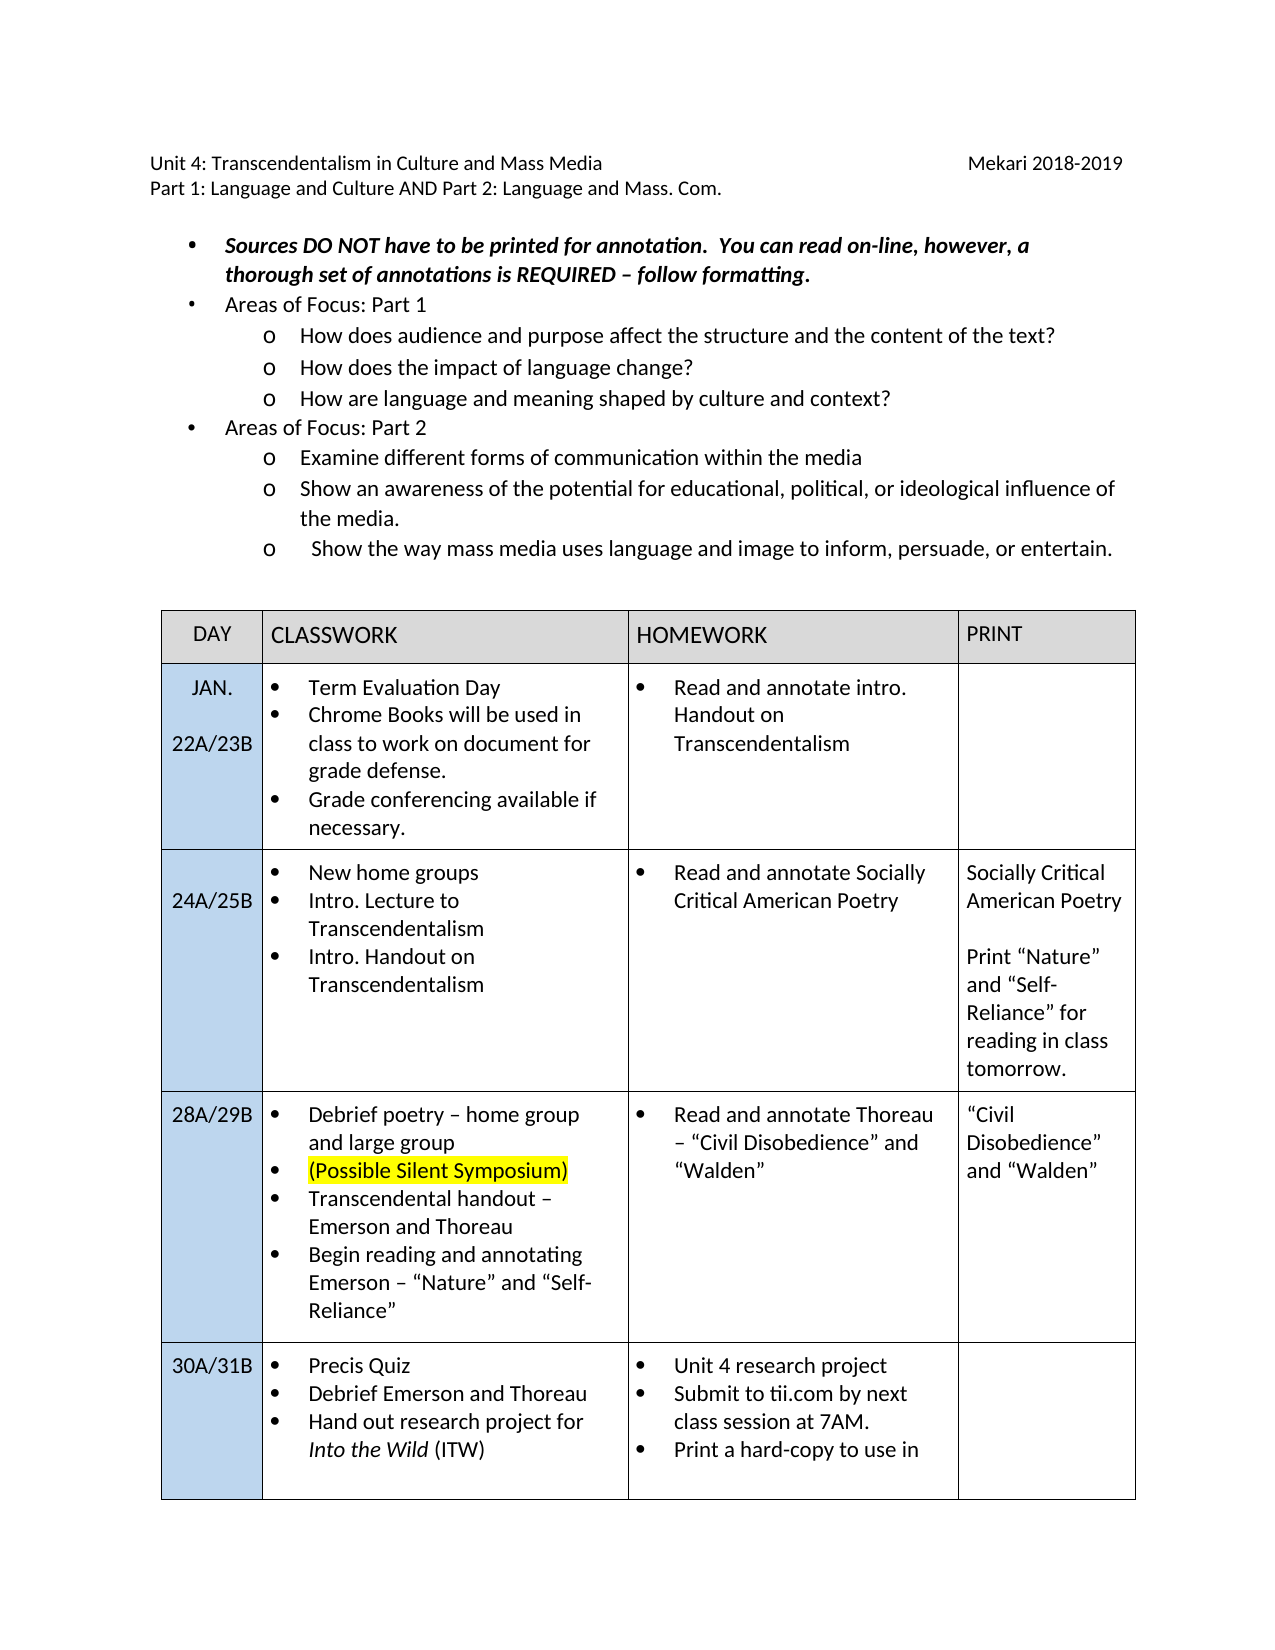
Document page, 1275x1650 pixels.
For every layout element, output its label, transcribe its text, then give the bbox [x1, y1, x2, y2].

list How does audience and purpose affect the structure and the content of the text? [262, 319, 1125, 351]
list Sources DO NOT have to be printed for annotation. You can read on-line, however, a thorough set of annotations is REQUIRED – follow formatting. [187, 229, 1125, 288]
table_cell 30A/31B [162, 1343, 262, 1499]
table_cell New home groups Intro. Lecture to Transcendentalism Intro. Handout on Transcendentalism [263, 850, 628, 1091]
list Areas of Focus: Part 2 [187, 413, 1125, 441]
list Show the way mass media uses language and image to inform, persuade, or entertain. [262, 532, 1125, 563]
table_cell Debrief poetry – home group and large group (Possible Silent Symposium) Transcendental handout – Emerson and Thoreau Begin reading and annotating Emerson – “Nature” and “Self-Reliance” [263, 1092, 628, 1342]
table_header CLASSWORK [263, 611, 628, 663]
table_cell JAN. 22A/23B [162, 664, 262, 849]
list How does the impact of language change? [262, 351, 1125, 382]
text Unit 4: Transcendentalism in Culture and Mass Media Mekari 2018-2019 [150, 150, 1125, 175]
list How are language and meaning shaped by culture and context? [262, 382, 1125, 413]
table_cell “Civil Disobedience” and “Walden” [959, 1092, 1135, 1342]
list Areas of Focus: Part 1 [187, 288, 1125, 319]
list Examine different forms of communication within the media [262, 441, 1125, 472]
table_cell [629, 1343, 958, 1499]
table_cell [959, 664, 1135, 849]
text Part 1: Language and Culture AND Part 2: Language and Mass. Com. [150, 175, 1125, 201]
table_header PRINT [959, 611, 1135, 663]
table_cell 24A/25B [162, 850, 262, 1091]
list Show an awareness of the potential for educational, political, or ideological influence of the media. [262, 472, 1125, 532]
table_cell Read and annotate Thoreau – “Civil Disobedience” and “Walden” [629, 1092, 958, 1342]
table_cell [263, 1343, 628, 1499]
table_cell Socially Critical American Poetry Print “Nature” and “Self-Reliance” for reading in class tomorrow. [959, 850, 1135, 1091]
table_header DAY [162, 611, 262, 663]
table_cell 28A/29B [162, 1092, 262, 1342]
table_cell Read and annotate intro. Handout on Transcendentalism [629, 664, 958, 849]
table_cell [959, 1343, 1135, 1499]
table_cell Term Evaluation Day Chrome Books will be used in class to work on document for grade defense. Grade conferencing available if necessary. [263, 664, 628, 849]
table_header HOMEWORK [629, 611, 958, 663]
table_cell Read and annotate Socially Critical American Poetry [629, 850, 958, 1091]
